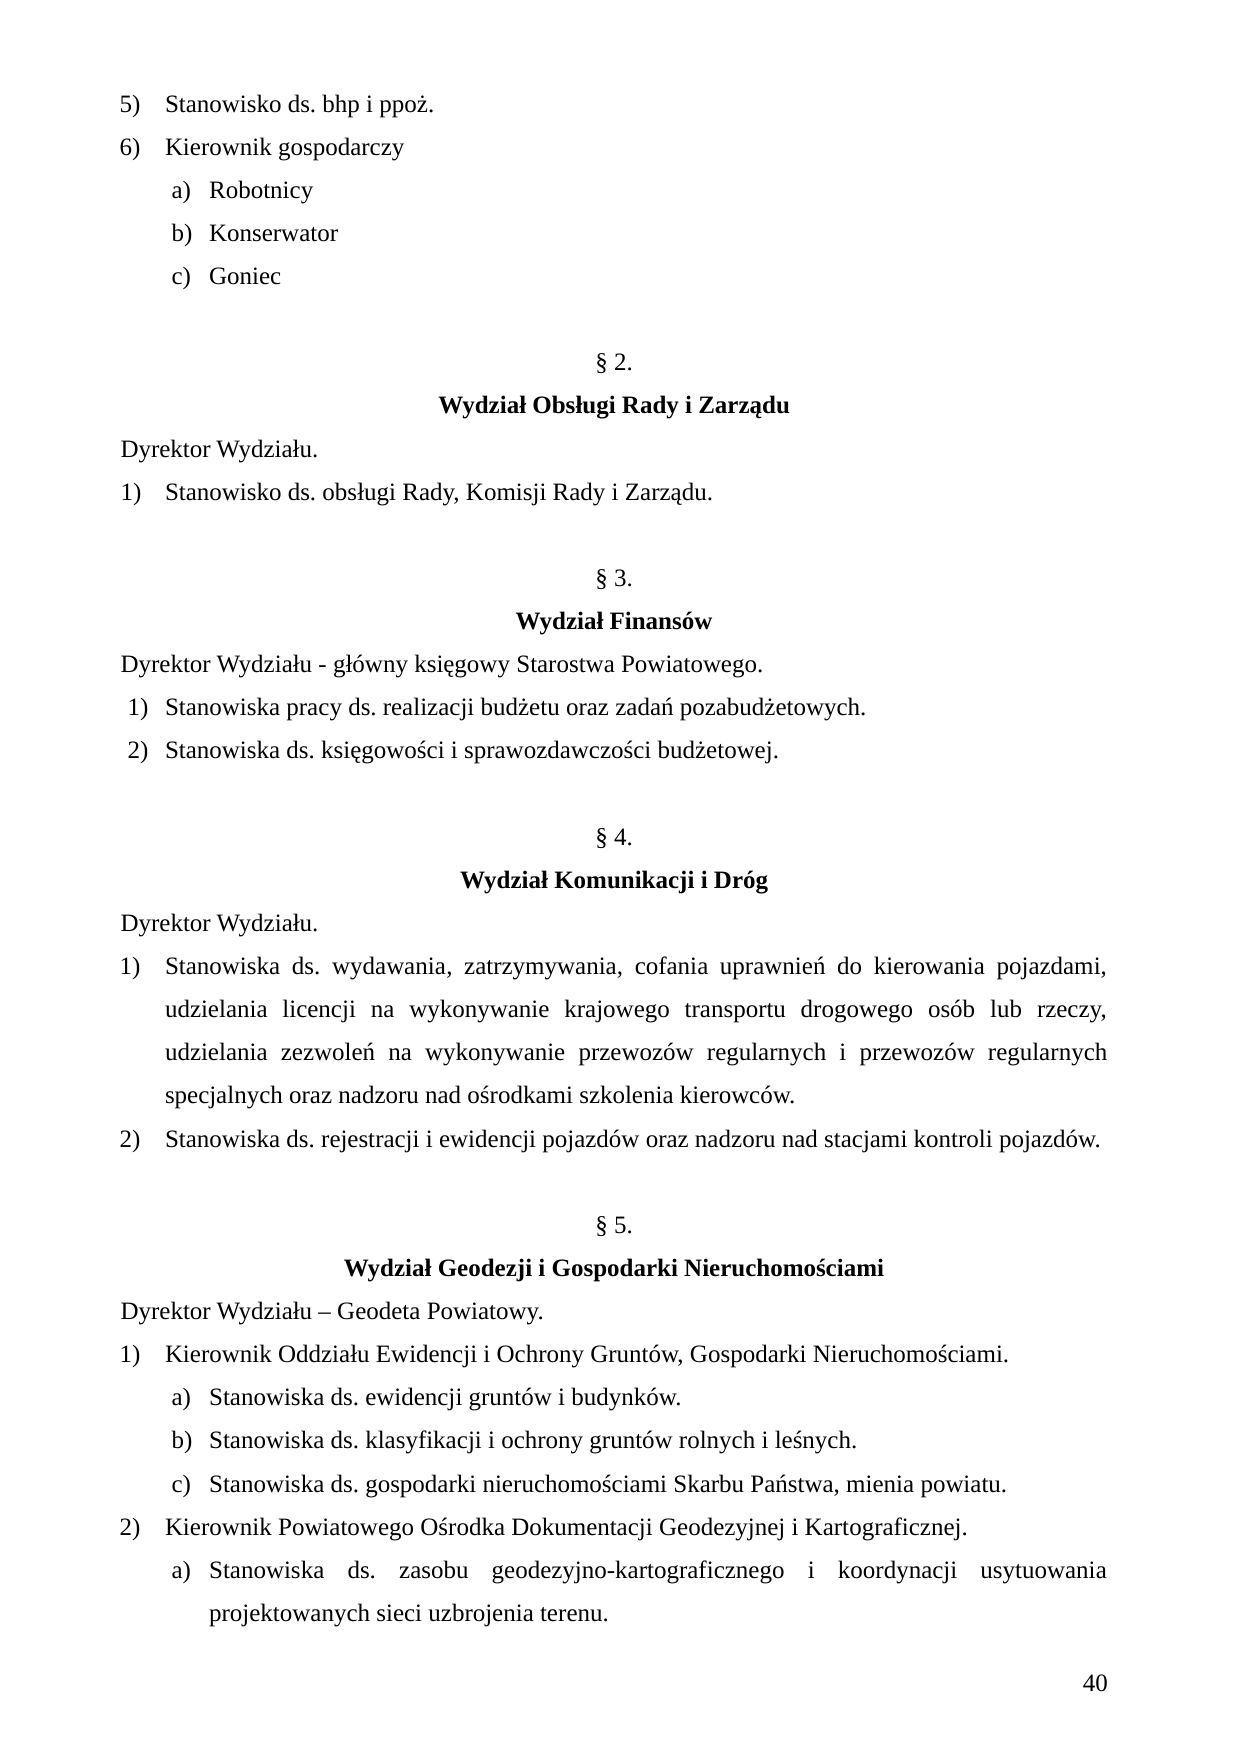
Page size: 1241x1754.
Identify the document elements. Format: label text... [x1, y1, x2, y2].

list Goniec [171, 261, 1107, 290]
text Wydział Finansów [120, 606, 1107, 635]
list Stanowiska pracy ds. realizacji budżetu oraz zadań pozabudżetowych. [127, 692, 1107, 721]
list Stanowisko ds. obsługi Rady, Komisji Rady i Zarządu. [120, 477, 1107, 506]
list Stanowiska ds. księgowości i sprawozdawczości budżetowej. [127, 736, 1107, 764]
list Stanowiska ds. gospodarki nieruchomościami Skarbu Państwa, mienia powiatu. [171, 1469, 1107, 1497]
list Kierownik gospodarczy [119, 132, 1107, 161]
text Wydział Obsługi Rady i Zarządu [120, 391, 1107, 419]
text § 3. [120, 563, 1107, 592]
text Dyrektor Wydziału. [120, 434, 1107, 462]
text Wydział Komunikacji i Dróg [120, 865, 1107, 894]
text Dyrektor Wydziału - główny księgowy Starostwa Powiatowego. [120, 649, 1107, 678]
text Dyrektor Wydziału – Geodeta Powiatowy. [120, 1296, 1107, 1325]
list Stanowisko ds. bhp i ppoż. [119, 89, 1107, 117]
text Wydział Geodezji i Gospodarki Nieruchomościami [120, 1253, 1107, 1282]
list Kierownik Powiatowego Ośrodka Dokumentacji Geodezyjnej i Kartograficznej. [119, 1512, 1107, 1541]
list Stanowiska ds. rejestracji i ewidencji pojazdów oraz nadzoru nad stacjami kontroli pojazdów. [119, 1124, 1107, 1152]
list Stanowiska ds. klasyfikacji i ochrony gruntów rolnych i leśnych. [171, 1426, 1107, 1454]
text § 4. [120, 822, 1107, 851]
list Robotnicy [171, 175, 1107, 204]
list Konserwator [171, 218, 1107, 247]
text § 2. [120, 347, 1107, 376]
list Kierownik Oddziału Ewidencji i Ochrony Gruntów, Gospodarki Nieruchomościami. [119, 1339, 1107, 1368]
list Stanowiska ds. zasobu geodezyjno-kartograficznego i koordynacji usytuowania projektowanych sieci uzbrojenia terenu. [171, 1555, 1107, 1627]
list Stanowiska ds. ewidencji gruntów i budynków. [171, 1382, 1107, 1411]
text § 5. [120, 1210, 1107, 1239]
list Stanowiska ds. wydawania, zatrzymywania, cofania uprawnień do kierowania pojazdami, udzielania licencji na wykonywanie krajowego transportu drogowego osób lub rzeczy, udzielania zezwoleń na wykonywanie przewozów regularnych i przewozów regularnych specjalnych oraz nadzoru nad ośrodkami szkolenia kierowców. [119, 951, 1107, 1109]
text Dyrektor Wydziału. [120, 908, 1107, 937]
